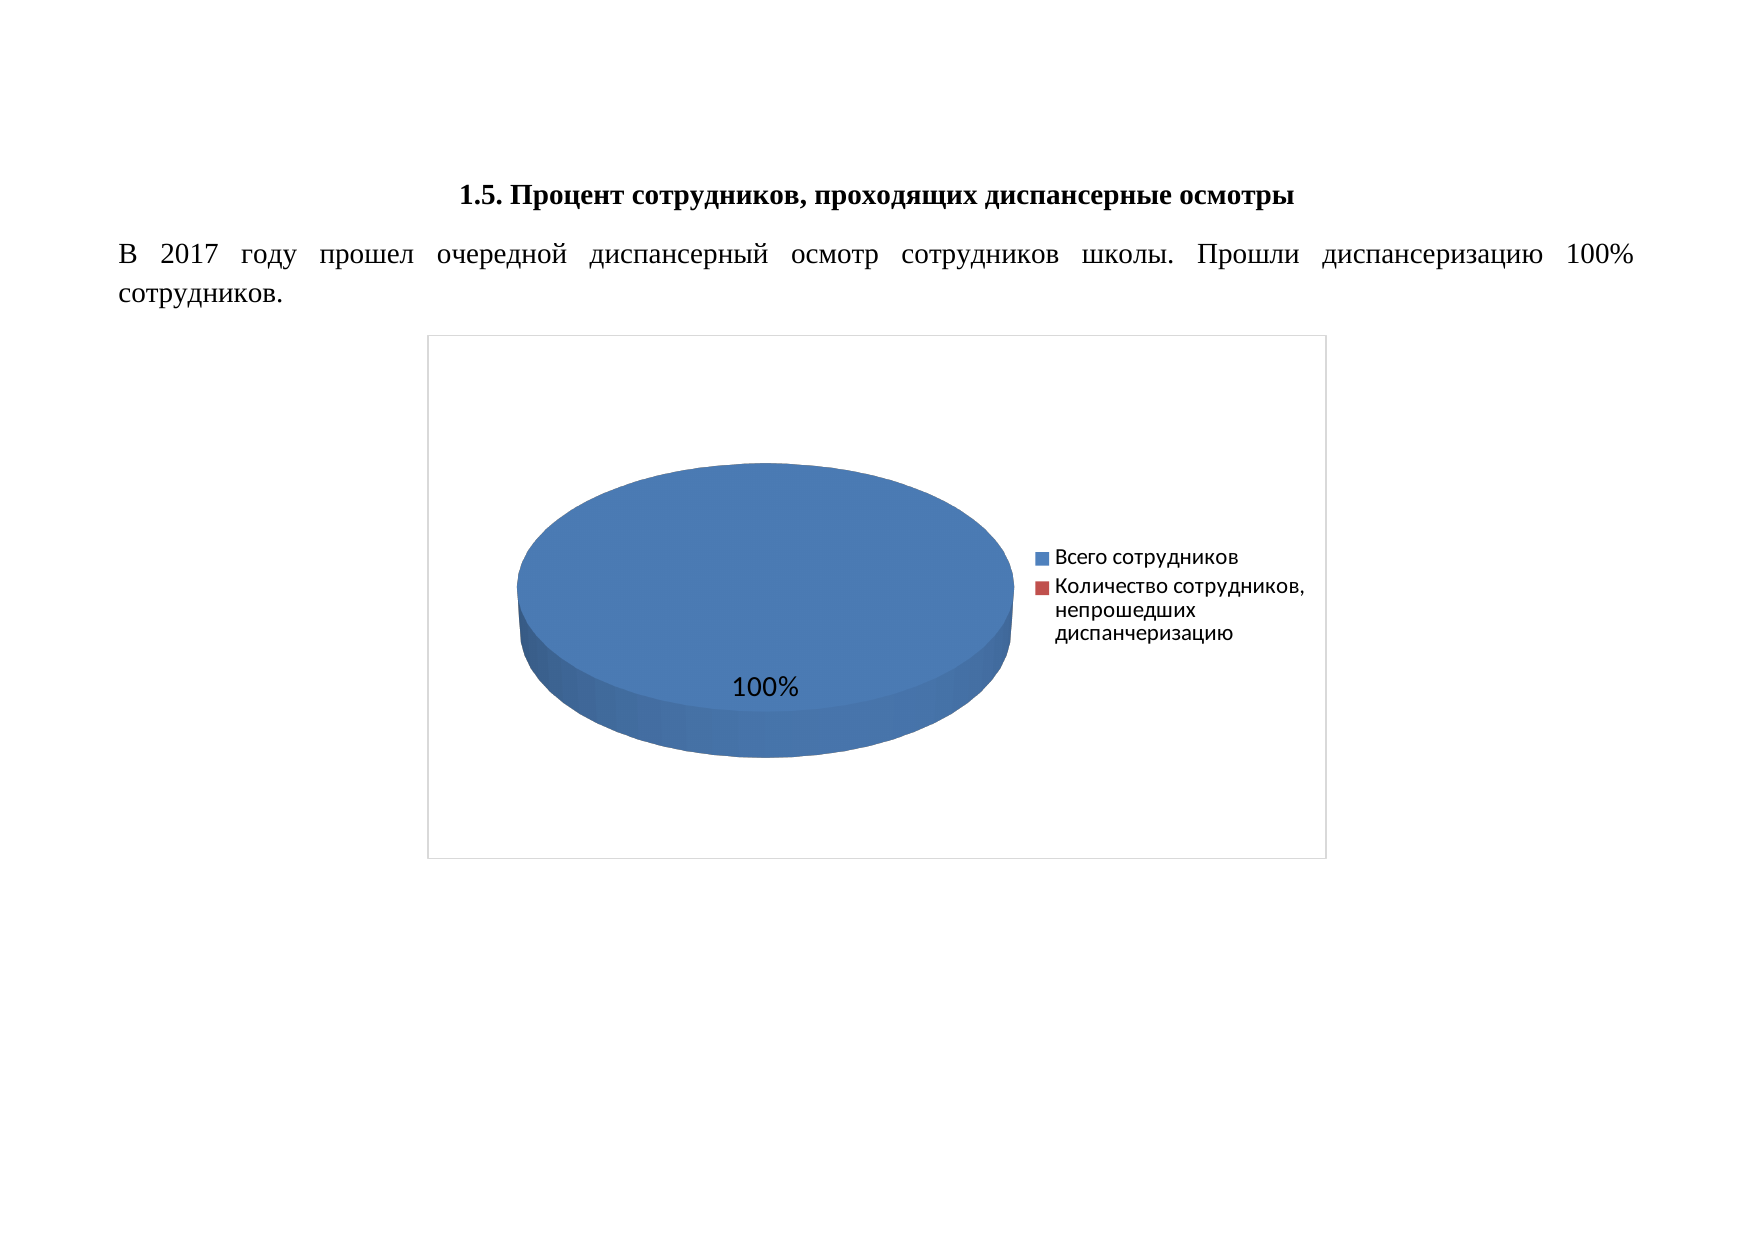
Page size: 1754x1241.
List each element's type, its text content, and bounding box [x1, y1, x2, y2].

text В 2017 году прошел очередной диспансерный осмотр сотрудников школы. Прошли диспансеризацию 100% сотрудников. [118, 237, 1636, 309]
text 1.5. Процент сотрудников, проходящих диспансерные осмотры [118, 177, 1636, 211]
